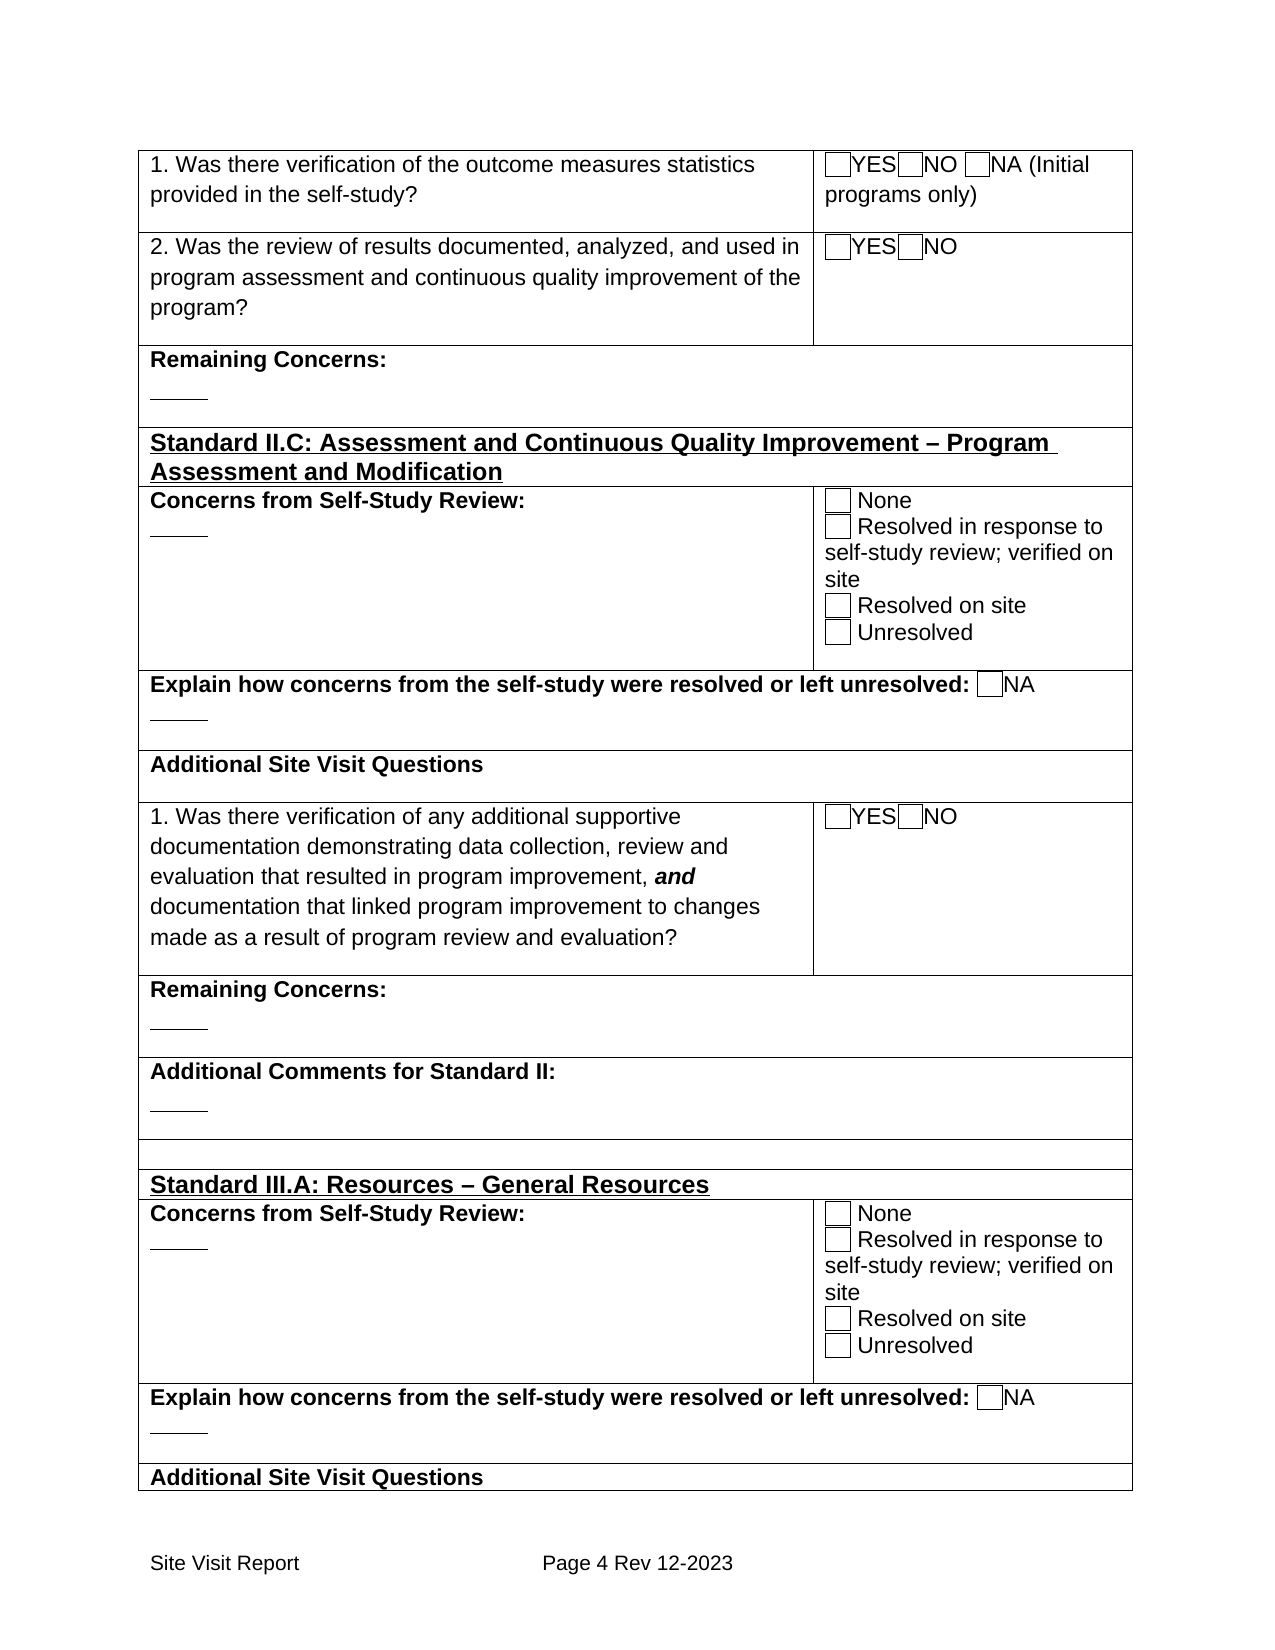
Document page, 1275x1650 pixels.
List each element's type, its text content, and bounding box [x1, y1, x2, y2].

table_cell Standard III.A: Resources – General Resources [139, 1170, 1132, 1199]
table_cell None Resolved in response to self-study review; verified on site Resolved on site Unresolved [814, 1200, 1132, 1383]
table_cell YESNO [814, 233, 1132, 345]
table_cell Additional Comments for Standard II: [139, 1058, 1132, 1139]
table_cell Concerns from Self-Study Review: [139, 487, 813, 669]
table_cell YESNO [814, 803, 1132, 974]
table_cell Explain how concerns from the self-study were resolved or left unresolved: NA [139, 671, 1132, 749]
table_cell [139, 1464, 1132, 1490]
table_cell Standard II.C: Assessment and Continuous Quality Improvement – Program Assessment and Modification [139, 428, 1132, 486]
table_cell Remaining Concerns: [139, 976, 1132, 1057]
table_cell Additional Site Visit Questions [139, 751, 1132, 802]
table_cell 1. Was there verification of the outcome measures statistics provided in the self-study? [139, 151, 813, 232]
table_cell [139, 1140, 1132, 1169]
table_cell Explain how concerns from the self-study were resolved or left unresolved: NA [139, 1384, 1132, 1463]
table_cell None Resolved in response to self-study review; verified on site Resolved on site Unresolved [814, 487, 1132, 669]
table_cell 2. Was the review of results documented, analyzed, and used in program assessment and continuous quality improvement of the program? [139, 233, 813, 345]
table_cell Remaining Concerns: [139, 346, 1132, 427]
table_cell YESNO NA (Initial programs only) [814, 151, 1132, 232]
table_cell 1. Was there verification of any additional supportive documentation demonstrating data collection, review and evaluation that resulted in program improvement, and documentation that linked program improvement to changes made as a result of program review and evaluation? [139, 803, 813, 974]
table_cell Concerns from Self-Study Review: [139, 1200, 813, 1383]
